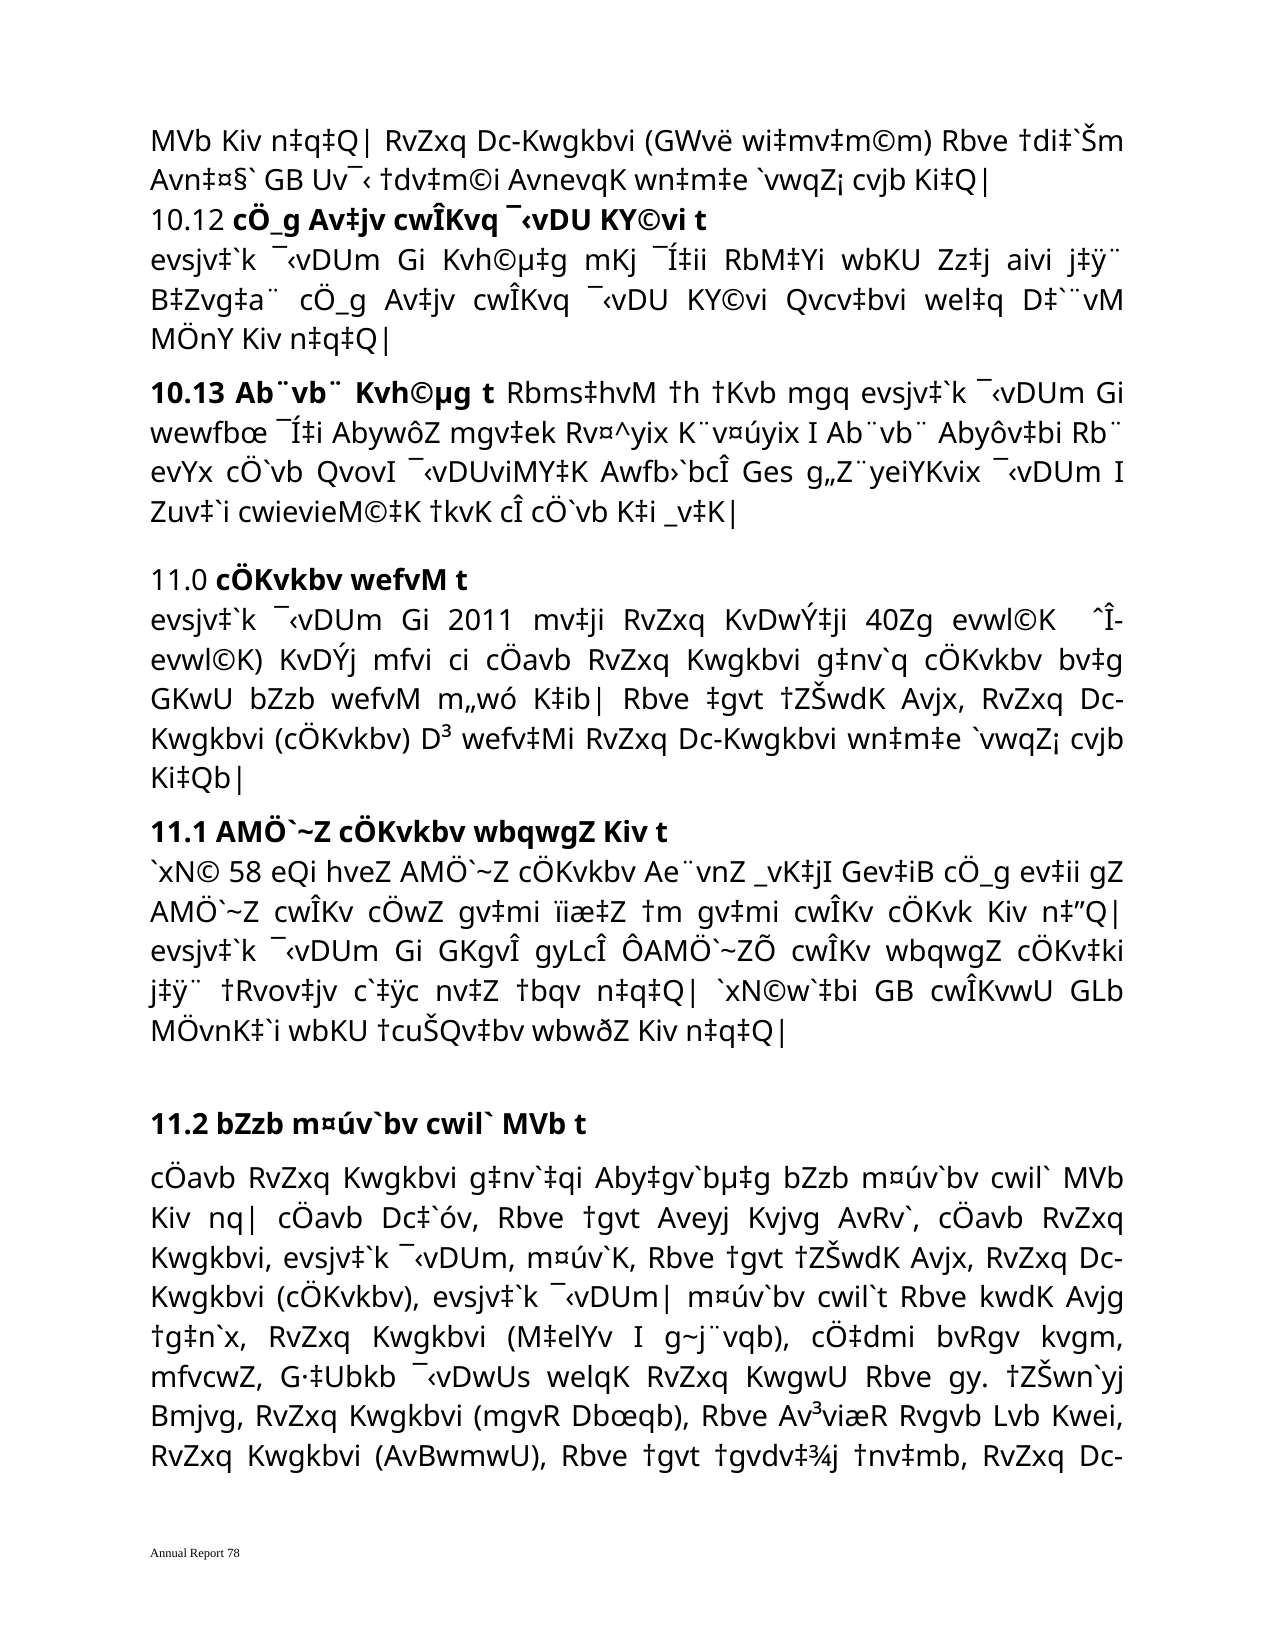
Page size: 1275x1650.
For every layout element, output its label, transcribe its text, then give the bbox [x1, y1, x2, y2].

text `xN© 58 eQi hveZ AMÖ`~Z cÖKvkbv Ae¨vnZ _vK‡jI Gev‡iB cÖ_g ev‡ii gZ AMÖ`~Z cwÎKv cÖwZ gv‡mi ïiæ‡Z †m gv‡mi cwÎKv cÖKvk Kiv n‡”Q| evsjv‡`k ¯‹vDUm Gi GKgvÎ gyLcÎ ÔAMÖ`~ZÕ cwÎKv wbqwgZ cÖKv‡ki j‡ÿ¨ †Rvov‡jv c`‡ÿc nv‡Z †bqv n‡q‡Q| `xN©w`‡bi GB cwÎKvwU GLb MÖvnK‡`i wbKU †cuŠQv‡bv wbwðZ Kiv n‡q‡Q| [150, 851, 1125, 1050]
text 11.1 AMÖ`~Z cÖKvkbv wbqwgZ Kiv t [150, 812, 1125, 851]
text 10.12 cÖ_g Av‡jv cwÎKvq ¯‹vDU KY©vi t [150, 199, 1125, 239]
text evsjv‡`k ¯‹vDUm Gi 2011 mv‡ji RvZxq KvDwÝ‡ji 40Zg evwl©K ˆÎ-evwl©K) KvDÝj mfvi ci cÖavb RvZxq Kwgkbvi g‡nv`q cÖKvkbv bv‡g GKwU bZzb wefvM m„wó K‡ib| Rbve ‡gvt †ZŠwdK Avjx, RvZxq Dc-Kwgkbvi (cÖKvkbv) D³ wefv‡Mi RvZxq Dc-Kwgkbvi wn‡m‡e `vwqZ¡ cvjb Ki‡Qb| [150, 599, 1125, 797]
text 11.0 cÖKvkbv wefvM t [150, 559, 1125, 599]
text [150, 120, 1125, 199]
text 11.2 bZzb m¤úv`bv cwil` MVb t [150, 1104, 1125, 1143]
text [150, 1157, 1125, 1475]
text 10.13 Ab¨vb¨ Kvh©µg t Rbms‡hvM †h †Kvb mgq evsjv‡`k ¯‹vDUm Gi wewfbœ ¯Í‡i AbywôZ mgv‡ek Rv¤^yix K¨v¤úyix I Ab¨vb¨ Abyôv‡bi Rb¨ evYx cÖ`vb QvovI ¯‹vDUviMY‡K Awfb›`bcÎ Ges g„Z¨yeiYKvix ¯‹vDUm I Zuv‡`i cwievieM©‡K †kvK cÎ cÖ`vb K‡i _v‡K| [150, 372, 1125, 531]
text evsjv‡`k ¯‹vDUm Gi Kvh©µ‡g mKj ¯Í‡ii RbM‡Yi wbKU Zz‡j aivi j‡ÿ¨ B‡Zvg‡a¨ cÖ_g Av‡jv cwÎKvq ¯‹vDU KY©vi Qvcv‡bvi wel‡q D‡`¨vM MÖnY Kiv n‡q‡Q| [150, 239, 1125, 358]
